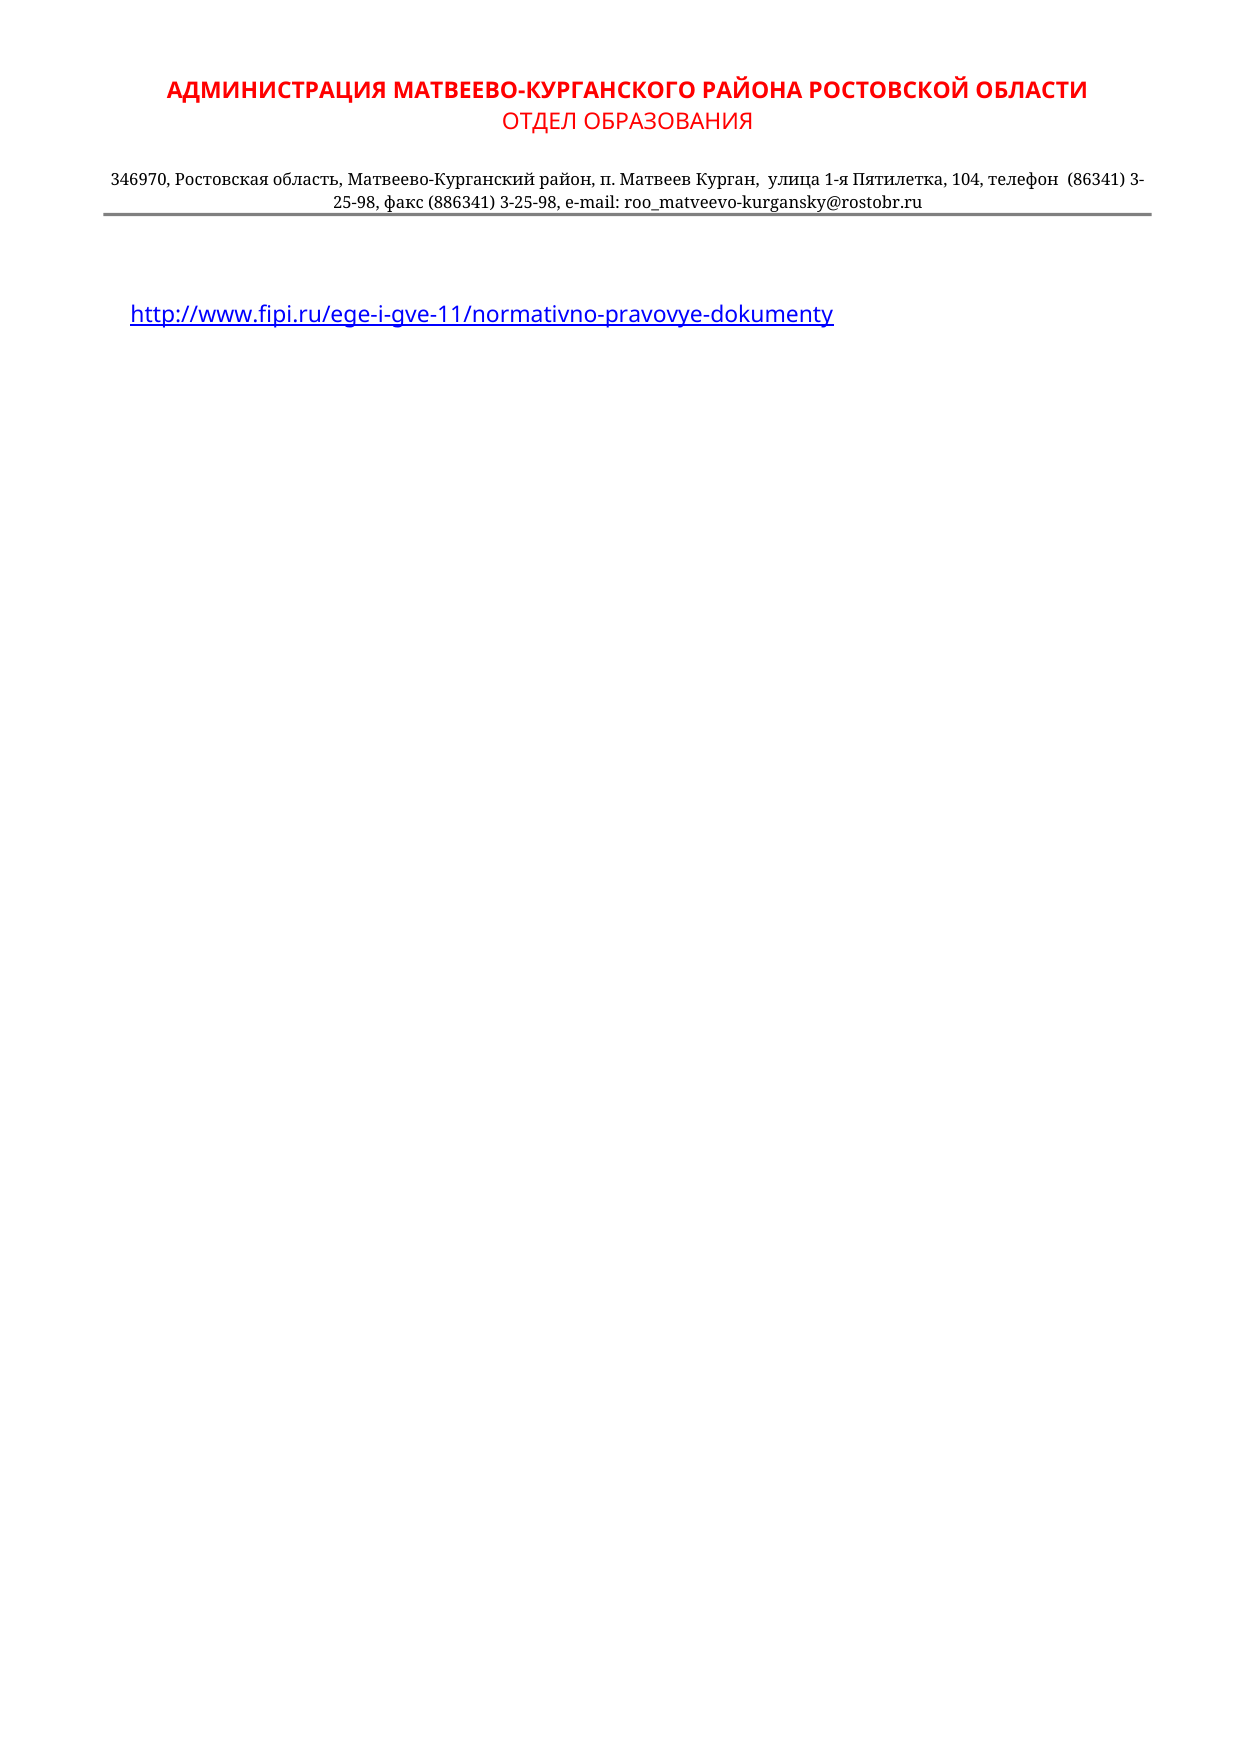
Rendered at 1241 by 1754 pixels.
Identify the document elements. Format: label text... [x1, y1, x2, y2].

text http://www.fipi.ru/ege-i-gve-11/normativno-pravovye-dokumenty [103, 298, 1152, 329]
